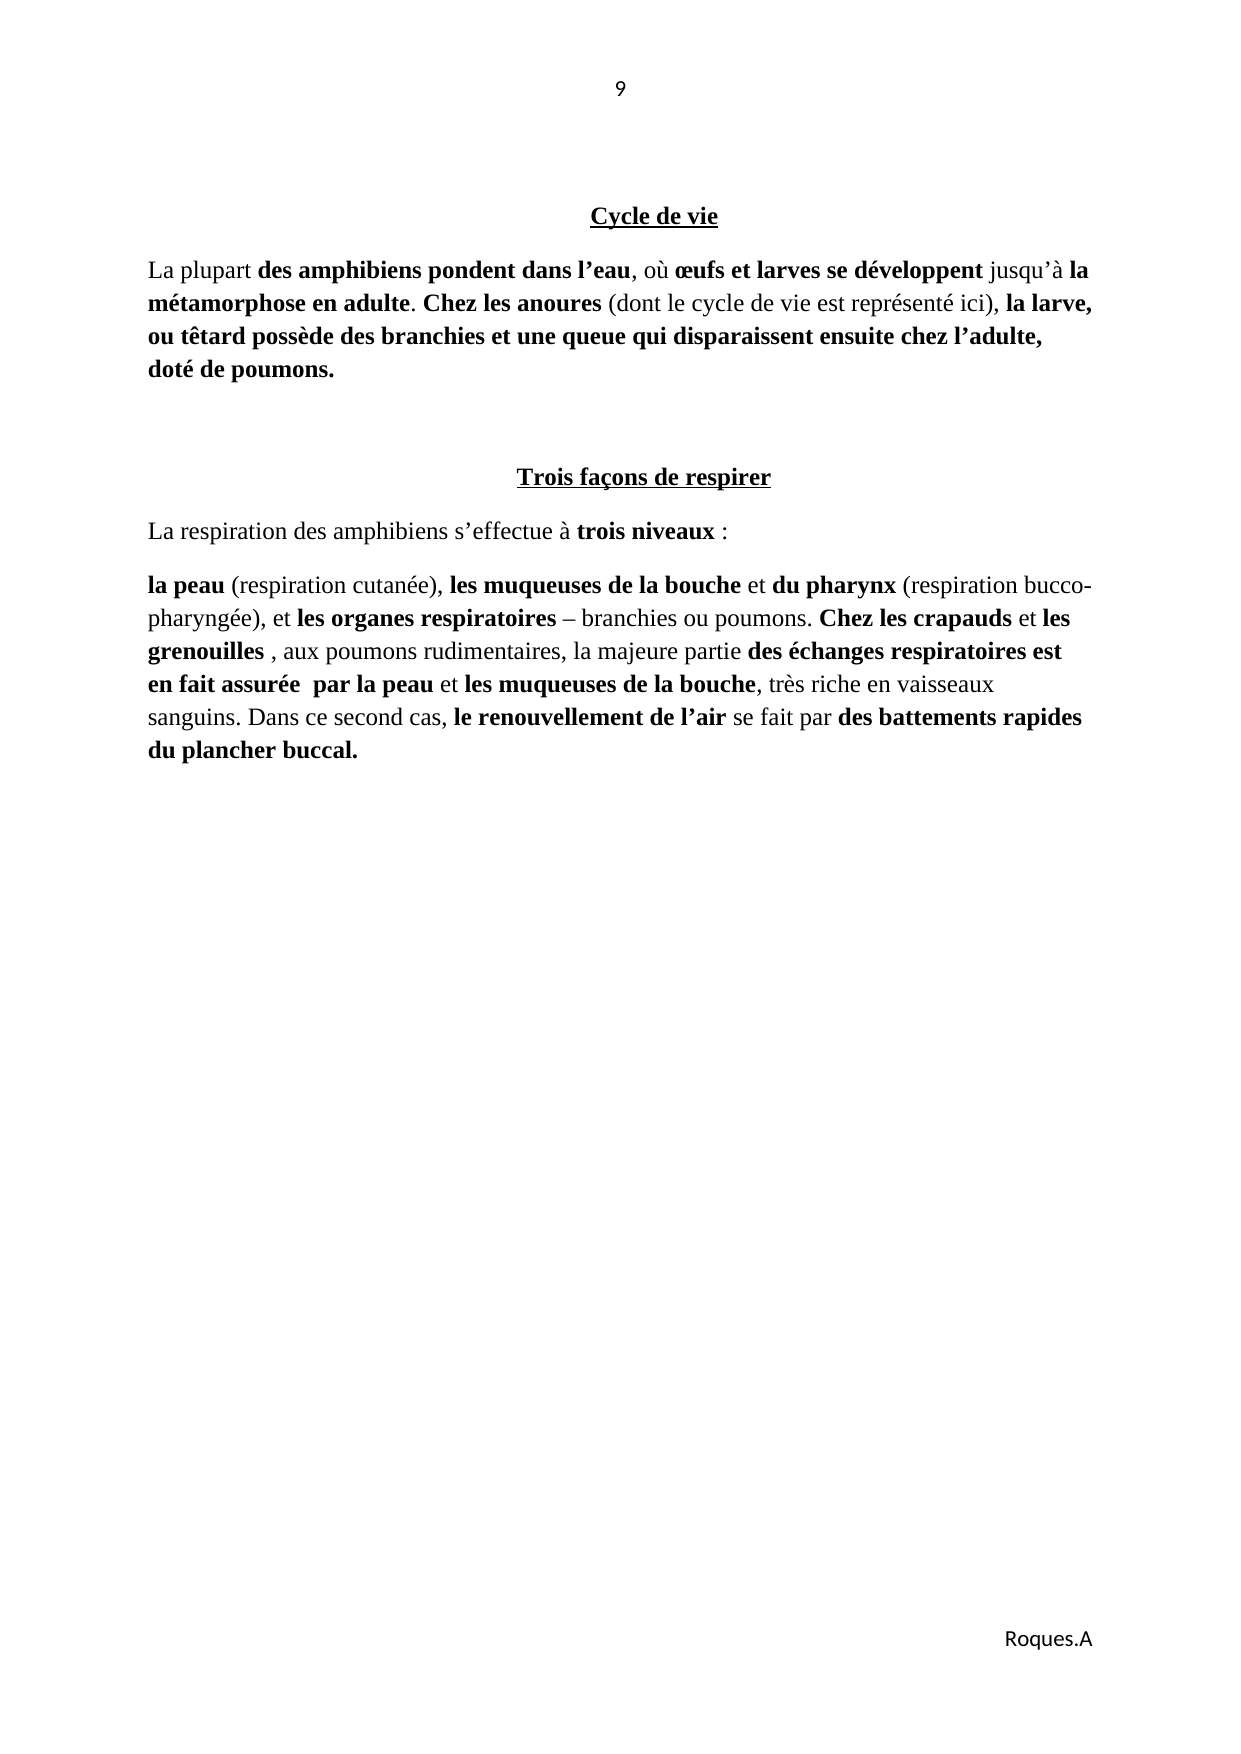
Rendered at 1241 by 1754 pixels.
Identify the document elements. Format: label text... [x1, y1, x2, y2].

text La plupart des amphibiens pondent dans l’eau, où œufs et larves se développent jusqu’à la métamorphose en adulte. Chez les anoures (dont le cycle de vie est représenté ici), la larve, ou têtard possède des branchies et une queue qui disparaissent ensuite chez l’adulte, doté de poumons. [148, 255, 1093, 383]
text Trois façons de respirer [443, 462, 1093, 491]
text la peau (respiration cutanée), les muqueuses de la bouche et du pharynx (respiration bucco-pharyngée), et les organes respiratoires – branchies ou poumons. Chez les crapauds et les grenouilles , aux poumons rudimentaires, la majeure partie des échanges respiratoires est en fait assurée par la peau et les muqueuses de la bouche, très riche en vaisseaux sanguins. Dans ce second cas, le renouvellement de l’air se fait par des battements rapides du plancher buccal. [148, 570, 1093, 764]
text La respiration des amphibiens s’effectue à trois niveaux : [148, 516, 1093, 545]
text Cycle de vie [516, 201, 1093, 230]
